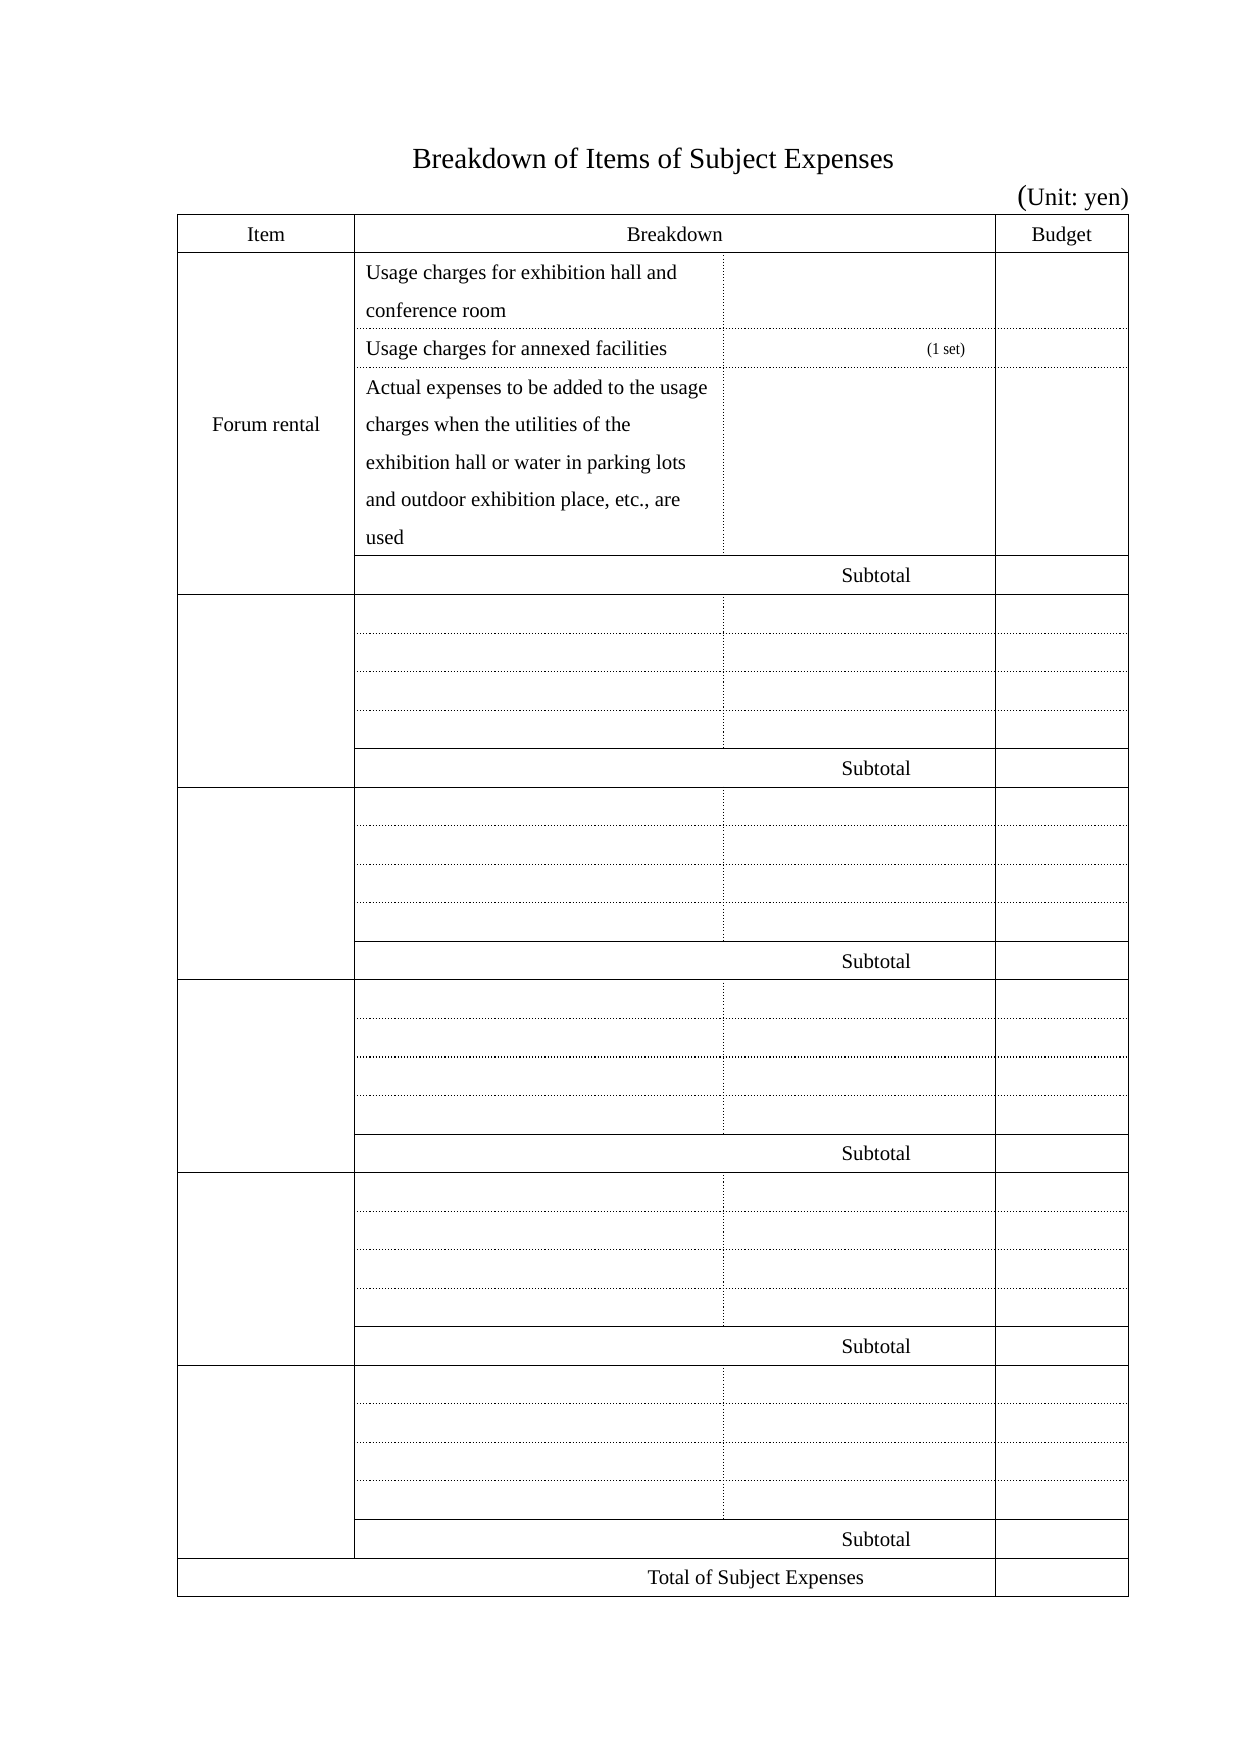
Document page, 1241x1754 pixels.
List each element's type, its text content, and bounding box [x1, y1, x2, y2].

table_cell [178, 980, 354, 1172]
table_cell [724, 788, 916, 825]
table_cell [996, 710, 1128, 748]
table_cell [996, 1559, 1128, 1596]
table_cell [355, 1173, 723, 1211]
table_cell Subtotal [355, 1520, 995, 1557]
table_cell Subtotal [355, 749, 995, 787]
table_cell [355, 1249, 723, 1288]
table_cell [996, 1095, 1128, 1133]
table_cell [916, 902, 995, 941]
table_cell Usage charges for annexed facilities [355, 328, 723, 367]
table_cell [996, 980, 1128, 1018]
table_cell [724, 1403, 916, 1442]
table_cell [724, 367, 916, 555]
table_cell Subtotal [355, 1135, 995, 1172]
table_cell [724, 1056, 916, 1095]
table_cell [355, 1056, 723, 1095]
table_cell [996, 1211, 1128, 1249]
table_cell [724, 1018, 916, 1056]
table_cell [355, 1366, 723, 1403]
table_cell [916, 1056, 995, 1095]
table_header Item [178, 215, 354, 252]
table_cell [916, 788, 995, 825]
table_cell [724, 1288, 916, 1326]
table_cell [996, 1173, 1128, 1211]
table_cell [996, 749, 1128, 787]
table_cell [996, 1288, 1128, 1326]
table_cell [996, 1520, 1128, 1557]
table_cell [724, 1249, 916, 1288]
table_cell [916, 980, 995, 1018]
table_cell [916, 367, 995, 555]
table_cell [355, 710, 723, 748]
table_cell [724, 1442, 916, 1480]
table_cell [724, 980, 916, 1018]
table_cell [916, 864, 995, 902]
table_header Budget [996, 215, 1128, 252]
table_cell [916, 1288, 995, 1326]
table_cell [724, 671, 916, 709]
table_cell [996, 1135, 1128, 1172]
table_cell Forum rental [178, 253, 354, 594]
table_cell [178, 788, 354, 979]
table_cell [916, 1442, 995, 1480]
table_cell [916, 1018, 995, 1056]
table_cell [916, 633, 995, 671]
table_cell [916, 710, 995, 748]
table_cell [996, 1403, 1128, 1442]
table_cell [724, 864, 916, 902]
table_cell [996, 788, 1128, 825]
table_cell [178, 1173, 354, 1365]
table_header Breakdown [355, 215, 995, 252]
table_cell [355, 1095, 723, 1133]
table_cell [996, 595, 1128, 632]
table_cell [724, 1211, 916, 1249]
table_cell [916, 1249, 995, 1288]
table_cell [355, 902, 723, 941]
table_cell [996, 1480, 1128, 1519]
table_cell [724, 1480, 916, 1519]
table_cell [916, 1403, 995, 1442]
table_cell [355, 788, 723, 825]
table_cell Subtotal [355, 942, 995, 979]
table_cell [355, 980, 723, 1018]
table_cell [916, 825, 995, 864]
table_cell [996, 671, 1128, 709]
table_cell [916, 1366, 995, 1403]
table_cell [916, 1211, 995, 1249]
table_cell Subtotal [355, 1327, 995, 1365]
table_cell [355, 825, 723, 864]
table_cell [996, 367, 1128, 555]
table_cell Actual expenses to be added to the usage charges when the utilities of the exhibition hall or water in parking lots and outdoor exhibition place, etc., are used [355, 367, 723, 555]
text (Unit: yen) [177, 176, 1129, 214]
table_cell [724, 710, 916, 748]
table_cell [724, 253, 916, 328]
table_cell Total of Subject Expenses [178, 1559, 995, 1596]
table_cell [724, 1173, 916, 1211]
table_cell [996, 328, 1128, 367]
table_cell [724, 1095, 916, 1133]
table_cell [916, 1173, 995, 1211]
table_cell [178, 1366, 354, 1557]
table_cell [355, 1480, 723, 1519]
table_cell [996, 1056, 1128, 1095]
table_cell Usage charges for exhibition hall and conference room [355, 253, 723, 328]
table_cell [724, 328, 916, 367]
table_cell [996, 864, 1128, 902]
table_cell [996, 1442, 1128, 1480]
table_cell [916, 1095, 995, 1133]
table_cell [355, 595, 723, 632]
table_cell [916, 595, 995, 632]
table_cell [996, 633, 1128, 671]
table_cell [355, 1288, 723, 1326]
table_cell [996, 1327, 1128, 1365]
table_cell [916, 671, 995, 709]
table_cell [724, 633, 916, 671]
table_cell [996, 556, 1128, 594]
table_cell [996, 902, 1128, 941]
table_cell [355, 633, 723, 671]
table_cell [996, 942, 1128, 979]
table_cell [996, 825, 1128, 864]
table_cell [996, 1366, 1128, 1403]
table_cell [996, 253, 1128, 328]
table_cell [355, 864, 723, 902]
table_cell [724, 902, 916, 941]
table_cell [724, 1366, 916, 1403]
table_cell [355, 1442, 723, 1480]
table_cell [355, 1403, 723, 1442]
table_cell [355, 671, 723, 709]
table_cell Subtotal [355, 556, 995, 594]
table_cell (1 set) [916, 328, 995, 367]
table_cell [724, 595, 916, 632]
table_cell [355, 1211, 723, 1249]
table_cell [355, 1018, 723, 1056]
table_cell [724, 825, 916, 864]
table_cell [916, 1480, 995, 1519]
table_cell [916, 253, 995, 328]
table_cell [996, 1018, 1128, 1056]
text Breakdown of Items of Subject Expenses [177, 139, 1129, 176]
table_cell [178, 595, 354, 787]
table_cell [996, 1249, 1128, 1288]
